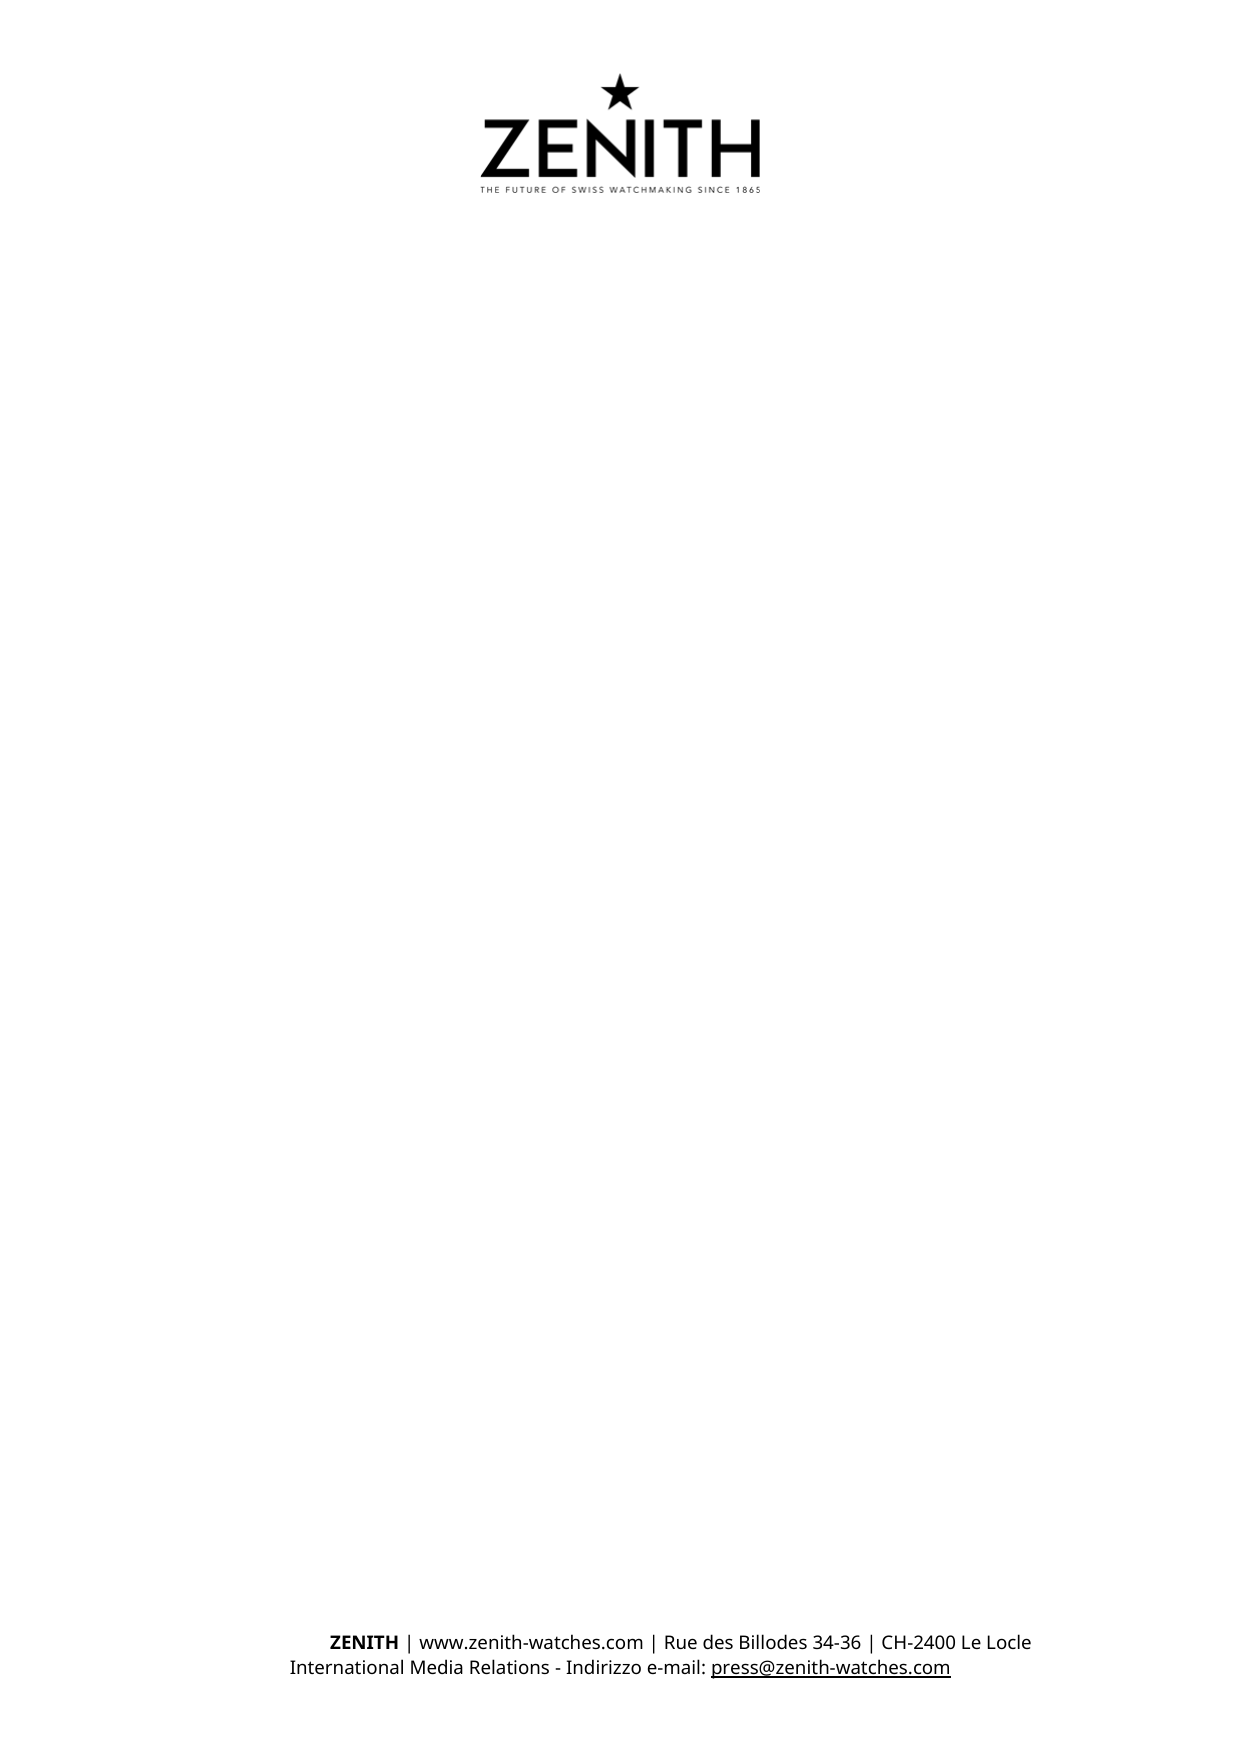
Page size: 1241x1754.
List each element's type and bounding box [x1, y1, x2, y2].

picture [480, 73, 760, 193]
